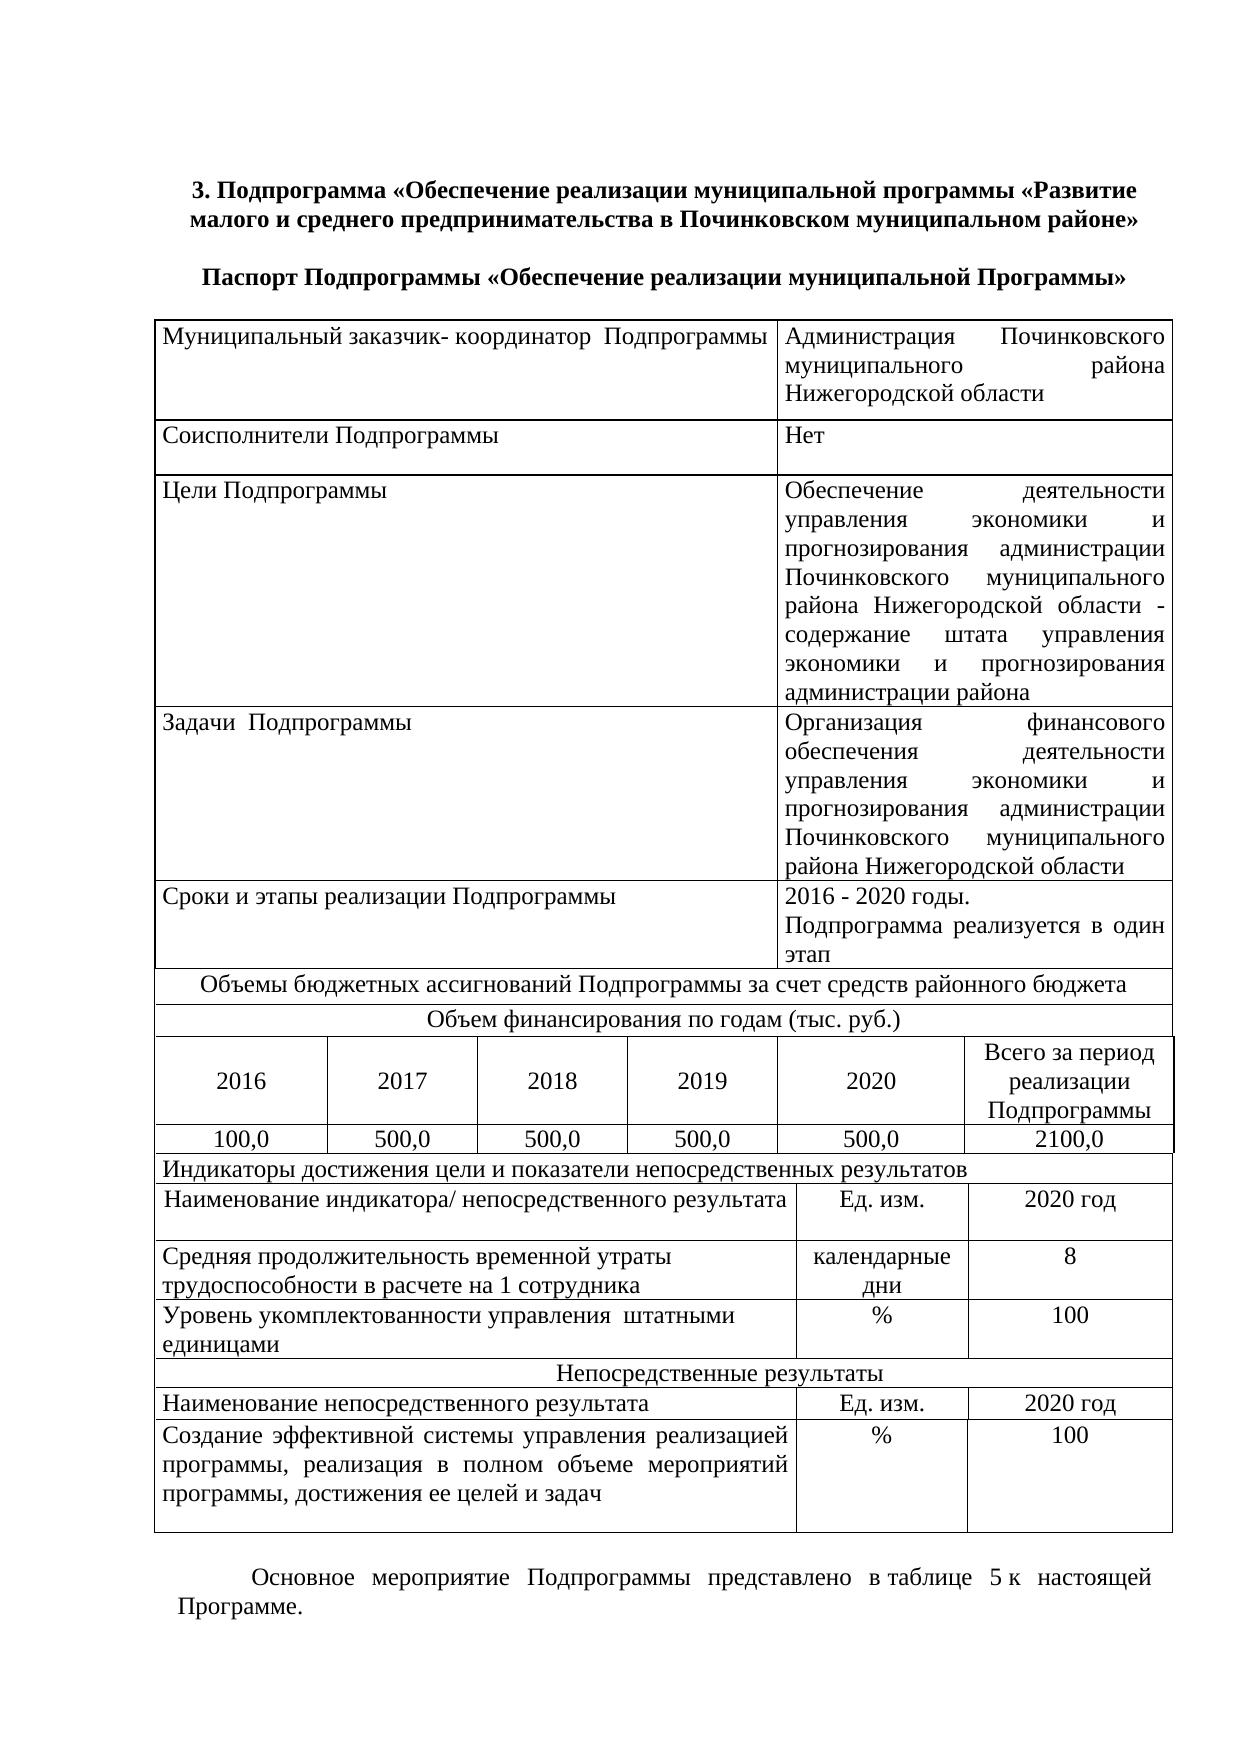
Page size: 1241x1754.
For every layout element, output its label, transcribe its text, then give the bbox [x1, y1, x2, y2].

table_cell 8 [969, 1241, 1172, 1299]
table_cell Задачи Подпрограммы [156, 707, 777, 880]
table_cell Цели Подпрограммы [156, 476, 777, 706]
table_cell 2019 [628, 1037, 777, 1123]
table_cell Сроки и этапы реализации Подпрограммы [156, 881, 777, 967]
table_cell Обеспечение деятельности управления экономики и прогнозирования администрации Починковского муниципального района Нижегородской области - содержание штата управления экономики и прогнозирования администрации района [778, 476, 1172, 706]
table_cell Объем финансирования по годам (тыс. руб.) [155, 1005, 1172, 1036]
table_cell 2018 [478, 1037, 627, 1123]
table_cell % [797, 1420, 967, 1532]
table_cell Ед. изм. [797, 1184, 968, 1240]
table_cell 2020 год [969, 1388, 1172, 1419]
table_cell Организация финансового обеспечения деятельности управления экономики и прогнозирования администрации Починковского муниципального района Нижегородской области [778, 707, 1172, 880]
table_cell Средняя продолжительность временной утраты трудоспособности в расчете на 1 сотрудника [155, 1241, 796, 1299]
text 3. Подпрограмма «Обеспечение реализации муниципальной программы «Развитие малого и среднего предпринимательства в Починковском муниципальном районе» [177, 176, 1152, 233]
table_cell % [797, 1300, 968, 1357]
table_header Администрация Починковского муниципального района Нижегородской области [778, 321, 1172, 419]
table_cell 2016 - 2020 годы. Подпрограмма реализуется в один этап [778, 881, 1172, 967]
table_cell Индикаторы достижения цели и показатели непосредственных результатов [155, 1154, 1172, 1183]
text Паспорт Подпрограммы «Обеспечение реализации муниципальной Программы» [177, 262, 1152, 291]
table_cell 100,0 [155, 1125, 327, 1153]
table_cell 2016 [155, 1037, 327, 1123]
table_cell Непосредственные результаты [155, 1359, 1172, 1387]
table_header Муниципальный заказчик- координатор Подпрограммы [156, 321, 777, 419]
table_cell 2100,0 [965, 1125, 1173, 1153]
table_cell 500,0 [778, 1125, 964, 1153]
table_cell Уровень укомплектованности управления штатными единицами [155, 1300, 796, 1357]
table_cell Создание эффективной системы управления реализацией программы, реализация в полном объеме мероприятий программы, достижения ее целей и задач [155, 1420, 796, 1532]
table_cell 500,0 [478, 1125, 627, 1153]
table_cell Нет [778, 421, 1172, 474]
table_cell Ед. изм. [797, 1388, 968, 1419]
table_cell календарные дни [797, 1241, 968, 1299]
table_cell Наименование индикатора/ непосредственного результата [155, 1184, 796, 1240]
table_cell 500,0 [628, 1125, 777, 1153]
table_cell Объемы бюджетных ассигнований Подпрограммы за счет средств районного бюджета [155, 969, 1172, 1003]
table_cell 500,0 [328, 1125, 477, 1153]
table_cell 2020 год [969, 1184, 1172, 1240]
table_cell Наименование непосредственного результата [155, 1388, 796, 1419]
table_cell Соисполнители Подпрограммы [156, 421, 777, 474]
text Основное мероприятие Подпрограммы представлено в таблице 5 к настоящей Программе. [177, 1562, 1152, 1619]
table_cell 100 [968, 1420, 1172, 1532]
table_cell Всего за период реализации Подпрограммы [965, 1037, 1173, 1123]
table_cell 2017 [328, 1037, 477, 1123]
table_cell 100 [969, 1300, 1172, 1357]
table_cell 2020 [778, 1037, 964, 1123]
